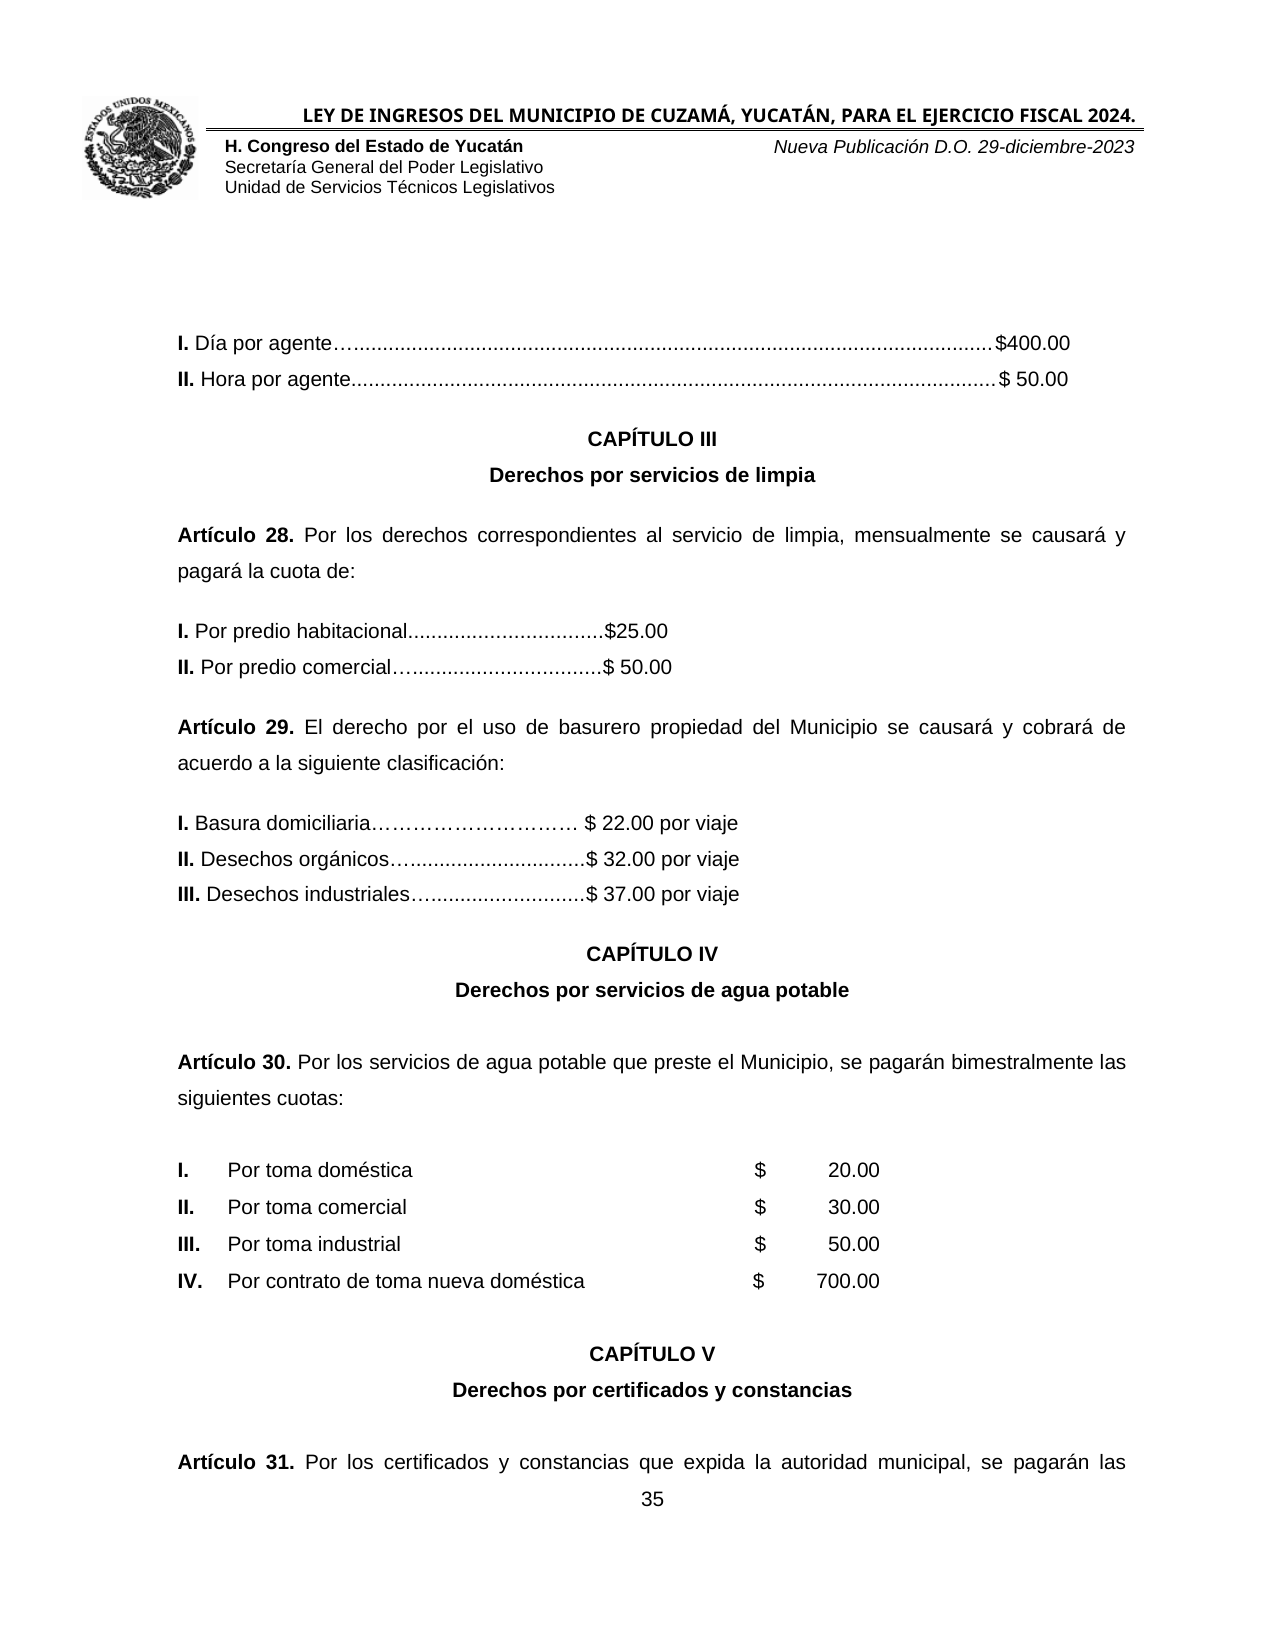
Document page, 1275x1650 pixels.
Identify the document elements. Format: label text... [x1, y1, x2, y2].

text Derechos por servicios de limpia [177, 463, 1127, 487]
table_header $ 20.00 [674, 1158, 880, 1195]
table_cell II. [177, 1195, 227, 1232]
table_cell IV. [177, 1269, 227, 1306]
text I. Por predio habitacional $25.00 [177, 619, 1127, 643]
text Artículo 28. Por los derechos correspondientes al servicio de limpia, mensualmente se causará y pagará la cuota de: [177, 523, 1127, 583]
text III. Desechos industriales… $ 37.00 por viaje [177, 882, 1127, 906]
text CAPÍTULO IV [177, 942, 1127, 966]
text Derechos por certificados y constancias [177, 1378, 1127, 1402]
text Derechos por servicios de agua potable [177, 978, 1127, 1002]
table_header I. [177, 1158, 227, 1195]
text II. Por predio comercial… $ 50.00 [177, 655, 1127, 679]
table_cell Por contrato de toma nueva doméstica [228, 1269, 673, 1306]
text I. Basura domiciliaria………………………… $ 22.00 por viaje [177, 810, 1127, 834]
text II. Hora por agente $ 50.00 [177, 367, 1127, 391]
table_cell $ 30.00 [674, 1195, 880, 1232]
text Artículo 30. Por los servicios de agua potable que preste el Municipio, se pagarán bimestralmente las siguientes cuotas: [177, 1050, 1127, 1110]
text CAPÍTULO III [177, 427, 1127, 451]
text Artículo 29. El derecho por el uso de basurero propiedad del Municipio se causará y cobrará de acuerdo a la siguiente clasificación: [177, 714, 1127, 774]
table_cell III. [177, 1232, 227, 1269]
text I. Día por agente… $400.00 [177, 331, 1127, 355]
text CAPÍTULO V [177, 1342, 1127, 1366]
table_header Por toma doméstica [228, 1158, 673, 1195]
text II. Desechos orgánicos… $ 32.00 por viaje [177, 846, 1127, 870]
table_cell $ 700.00 [674, 1269, 880, 1306]
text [177, 1450, 1127, 1474]
table_cell Por toma comercial [228, 1195, 673, 1232]
table_cell $ 50.00 [674, 1232, 880, 1269]
table_cell Por toma industrial [228, 1232, 673, 1269]
